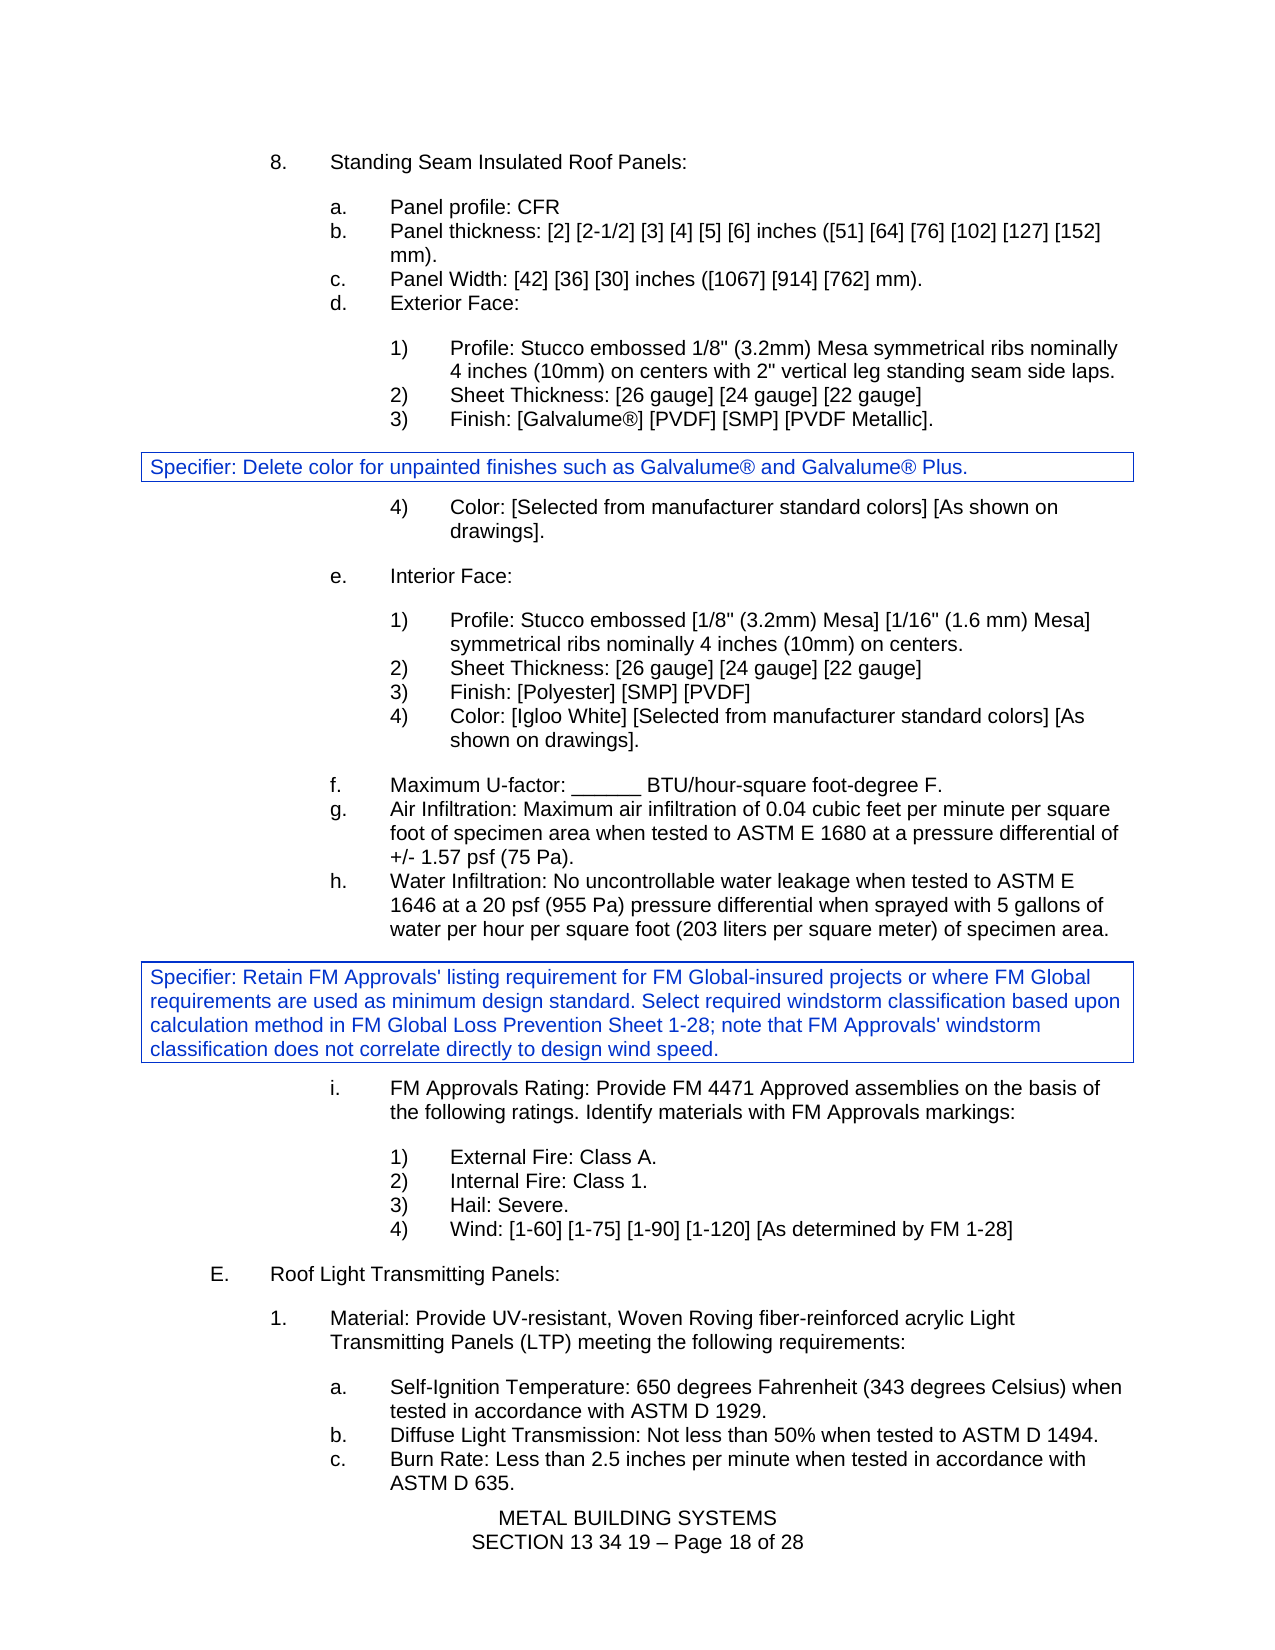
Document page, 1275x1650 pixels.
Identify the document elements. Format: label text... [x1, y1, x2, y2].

text Self-Ignition Temperature: 650 degrees Fahrenheit (343 degrees Celsius) when tested in accordance with ASTM D 1929. [330, 1375, 1125, 1423]
text Diffuse Light Transmission: Not less than 50% when tested to ASTM D 1494. [330, 1423, 1125, 1447]
text Internal Fire: Class 1. [390, 1169, 1125, 1193]
text Finish: [Galvalume®] [PVDF] [SMP] [PVDF Metallic]. [390, 407, 1125, 431]
text Finish: [Polyester] [SMP] [PVDF] [390, 680, 1125, 704]
text Profile: Stucco embossed 1/8" (3.2mm) Mesa symmetrical ribs nominally 4 inches (10mm) on centers with 2" vertical leg standing seam side laps. [390, 335, 1125, 383]
text Hail: Severe. [390, 1193, 1125, 1217]
text Maximum U-factor: ______ BTU/hour-square foot-degree F. [330, 773, 1125, 797]
text Color: [Selected from manufacturer standard colors] [As shown on drawings]. [390, 495, 1125, 543]
text External Fire: Class A. [390, 1145, 1125, 1169]
text Sheet Thickness: [26 gauge] [24 gauge] [22 gauge] [390, 383, 1125, 407]
text Specifier: Retain FM Approvals' listing requirement for FM Global-insured projects or where FM Global requirements are used as minimum design standard. Select required windstorm classification based upon calculation method in FM Global Loss Prevention Sheet 1-28; note that FM Approvals' windstorm classification does not correlate directly to design wind speed. [142, 963, 1133, 1062]
text Profile: Stucco embossed [1/8" (3.2mm) Mesa] [1/16" (1.6 mm) Mesa] symmetrical ribs nominally 4 inches (10mm) on centers. [390, 608, 1125, 656]
text Panel thickness: [2] [2-1/2] [3] [4] [5] [6] inches ([51] [64] [76] [102] [127] [152] mm). [330, 219, 1125, 267]
text Air Infiltration: Maximum air infiltration of 0.04 cubic feet per minute per square foot of specimen area when tested to ASTM E 1680 at a pressure differential of +/- 1.57 psf (75 Pa). [330, 797, 1125, 869]
text FM Approvals Rating: Provide FM 4471 Approved assemblies on the basis of the following ratings. Identify materials with FM Approvals markings: [330, 1076, 1125, 1124]
text Sheet Thickness: [26 gauge] [24 gauge] [22 gauge] [390, 656, 1125, 680]
text Wind: [1-60] [1-75] [1-90] [1-120] [As determined by FM 1-28] [390, 1217, 1125, 1241]
text Standing Seam Insulated Roof Panels: [270, 150, 1125, 174]
text Specifier: Delete color for unpainted finishes such as Galvalume® and Galvalume® Plus. [142, 453, 1133, 481]
text Panel profile: CFR [330, 195, 1125, 219]
text Roof Light Transmitting Panels: [210, 1261, 1125, 1285]
text Panel Width: [42] [36] [30] inches ([1067] [914] [762] mm). [330, 267, 1125, 291]
text Water Infiltration: No uncontrollable water leakage when tested to ASTM E 1646 at a 20 psf (955 Pa) pressure differential when sprayed with 5 gallons of water per hour per square foot (203 liters per square meter) of specimen area. [330, 869, 1125, 941]
text Material: Provide UV-resistant, Woven Roving fiber-reinforced acrylic Light Transmitting Panels (LTP) meeting the following requirements: [270, 1306, 1125, 1354]
text Burn Rate: Less than 2.5 inches per minute when tested in accordance with ASTM D 635. [330, 1447, 1125, 1495]
text Interior Face: [330, 563, 1125, 587]
text Exterior Face: [330, 291, 1125, 314]
text Color: [Igloo White] [Selected from manufacturer standard colors] [As shown on drawings]. [390, 704, 1125, 752]
